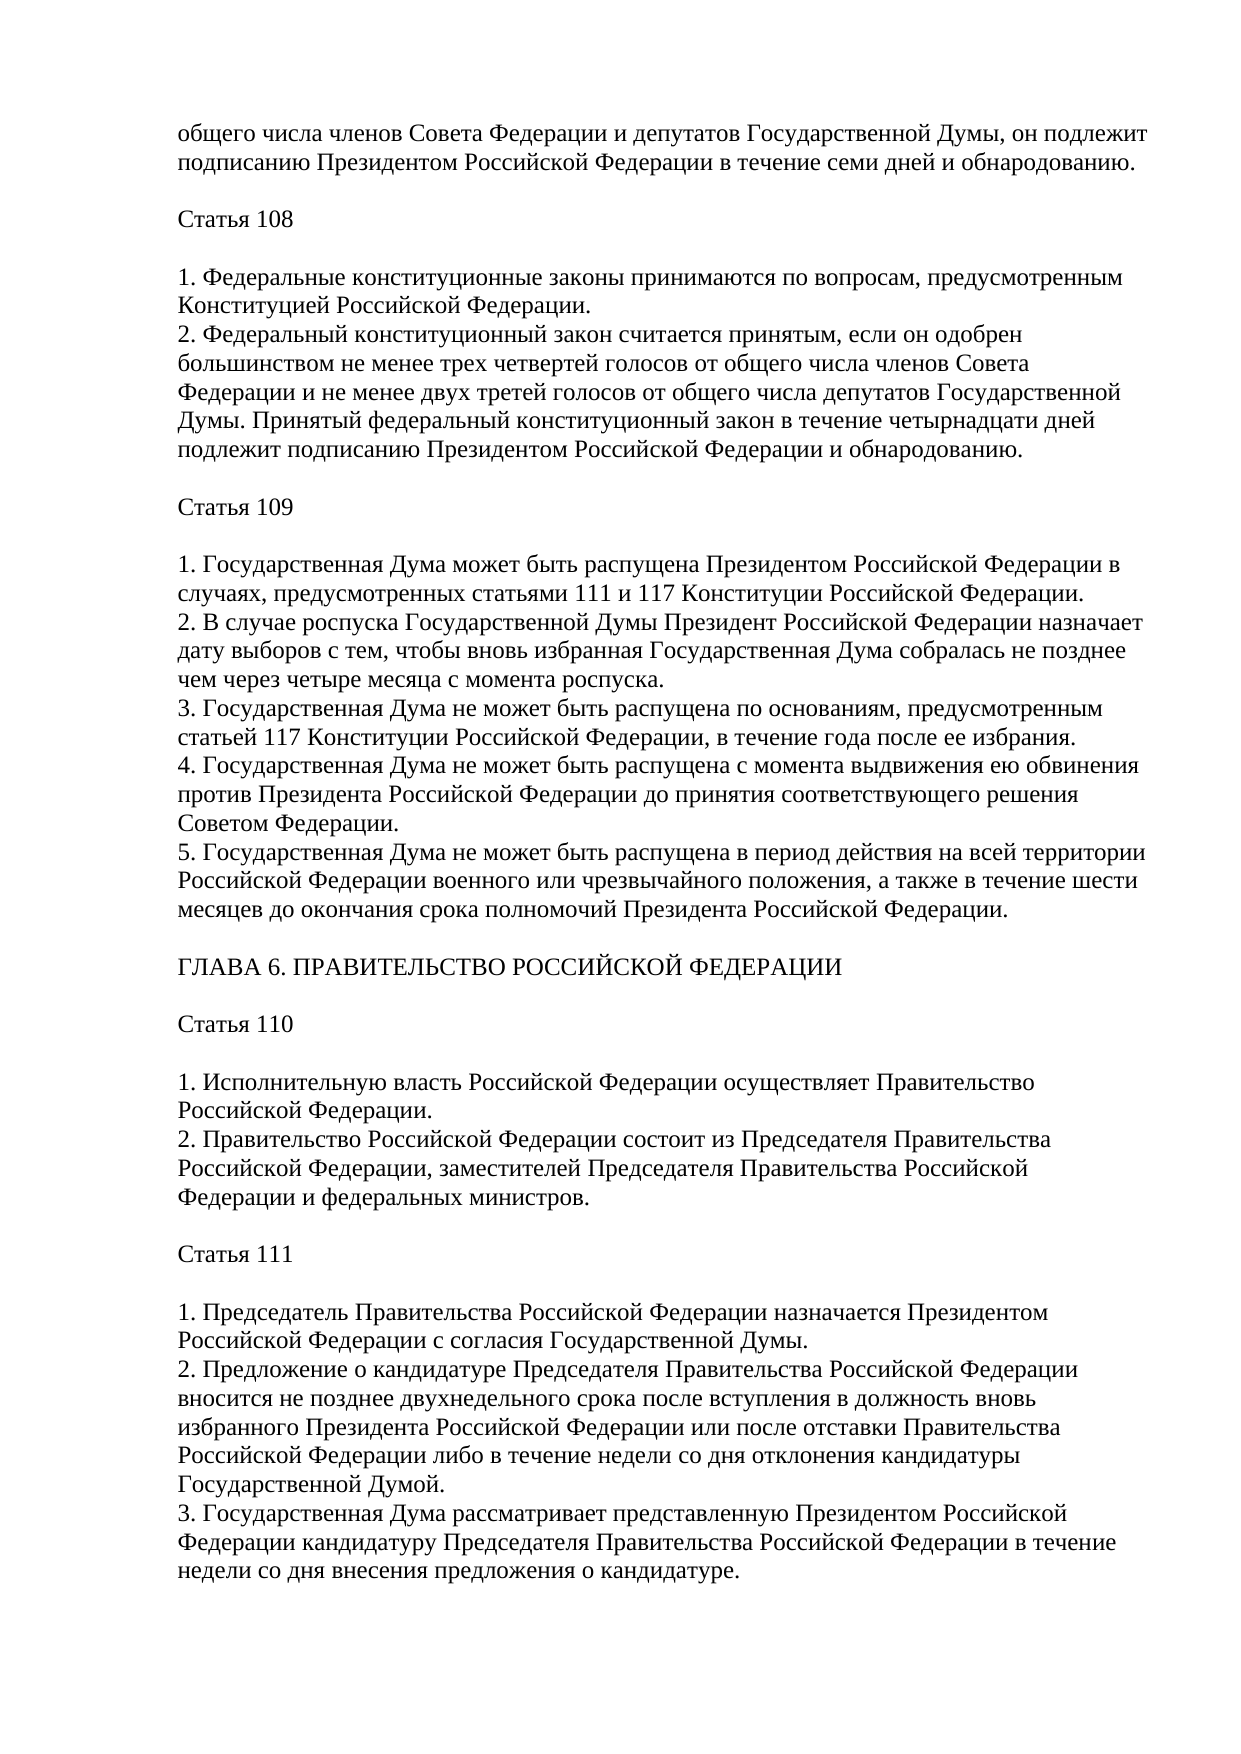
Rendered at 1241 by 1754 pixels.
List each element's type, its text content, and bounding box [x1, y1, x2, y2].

text Статья 109 [177, 492, 1152, 521]
text Статья 111 [177, 1239, 1152, 1268]
text 2. Федеральный конституционный закон считается принятым, если он одобрен большинством не менее трех четвертей голосов от общего числа членов Совета Федерации и не менее двух третей голосов от общего числа депутатов Государственной Думы. Принятый федеральный конституционный закон в течение четырнадцати дней подлежит подписанию Президентом Российской Федерации и обнародованию. [177, 319, 1152, 463]
text Статья 110 [177, 1009, 1152, 1038]
text 1. Государственная Дума может быть распущена Президентом Российской Федерации в случаях, предусмотренных статьями 111 и 117 Конституции Российской Федерации. [177, 549, 1152, 607]
text 3. Государственная Дума не может быть распущена по основаниям, предусмотренным статьей 117 Конституции Российской Федерации, в течение года после ее избрания. [177, 693, 1152, 751]
text 2. Правительство Российской Федерации состоит из Председателя Правительства Российской Федерации, заместителей Председателя Правительства Российской Федерации и федеральных министров. [177, 1124, 1152, 1211]
text 2. Предложение о кандидатуре Председателя Правительства Российской Федерации вносится не позднее двухнедельного срока после вступления в должность вновь избранного Президента Российской Федерации или после отставки Правительства Российской Федерации либо в течение недели со дня отклонения кандидатуры Государственной Думой. [177, 1354, 1152, 1498]
text 2. В случае роспуска Государственной Думы Президент Российской Федерации назначает дату выборов с тем, чтобы вновь избранная Государственная Дума собралась не позднее чем через четыре месяца с момента роспуска. [177, 607, 1152, 693]
text 3. Государственная Дума рассматривает представленную Президентом Российской Федерации кандидатуру Председателя Правительства Российской Федерации в течение недели со дня внесения предложения о кандидатуре. [177, 1498, 1152, 1584]
text 5. Государственная Дума не может быть распущена в период действия на всей территории Российской Федерации военного или чрезвычайного положения, а также в течение шести месяцев до окончания срока полномочий Президента Российской Федерации. [177, 837, 1152, 923]
text 1. Федеральные конституционные законы принимаются по вопросам, предусмотренным Конституцией Российской Федерации. [177, 262, 1152, 319]
text 1. Исполнительную власть Российской Федерации осуществляет Правительство Российской Федерации. [177, 1067, 1152, 1124]
text 1. Председатель Правительства Российской Федерации назначается Президентом Российской Федерации с согласия Государственной Думы. [177, 1297, 1152, 1354]
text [177, 118, 1152, 176]
text Статья 108 [177, 204, 1152, 233]
text ГЛАВА 6. ПРАВИТЕЛЬСТВО РОССИЙСКОЙ ФЕДЕРАЦИИ [177, 952, 1152, 981]
text 4. Государственная Дума не может быть распущена с момента выдвижения ею обвинения против Президента Российской Федерации до принятия соответствующего решения Советом Федерации. [177, 751, 1152, 837]
